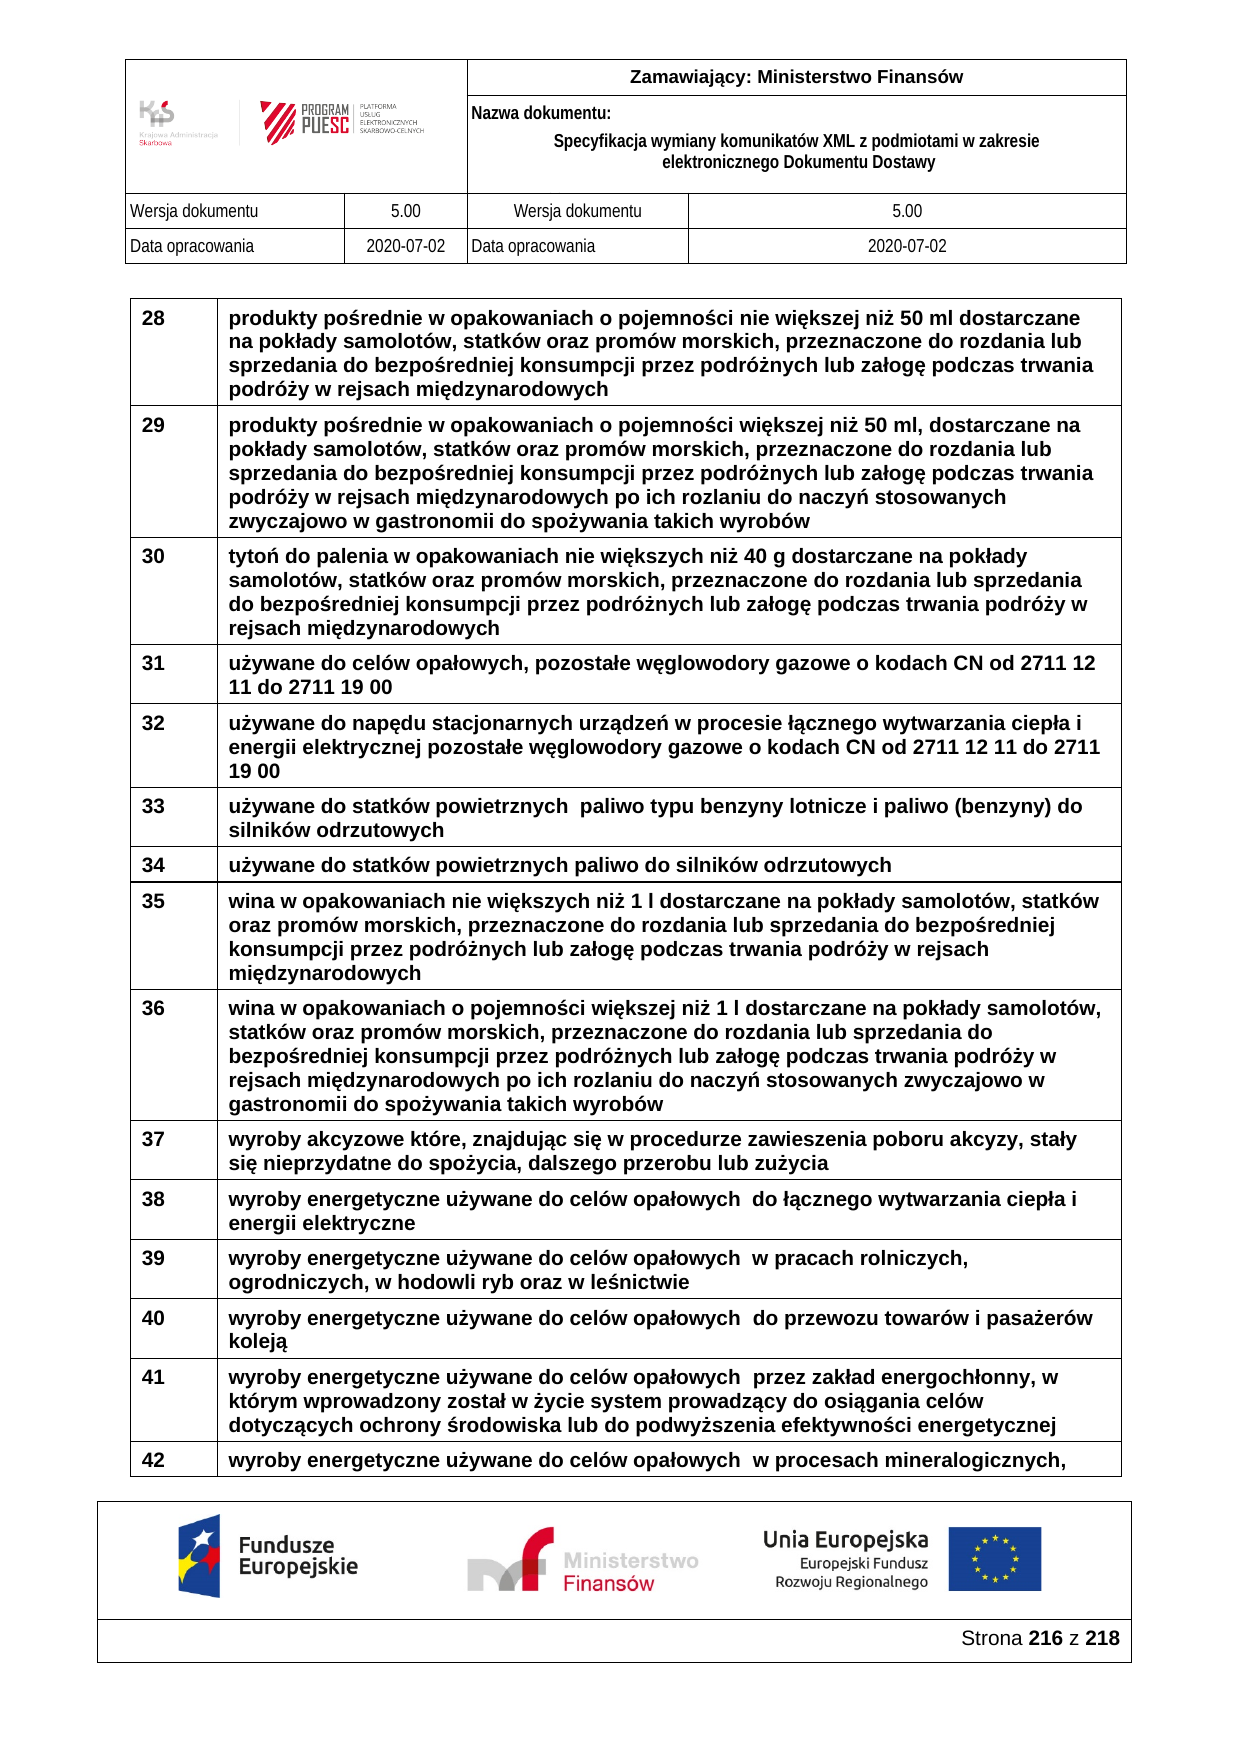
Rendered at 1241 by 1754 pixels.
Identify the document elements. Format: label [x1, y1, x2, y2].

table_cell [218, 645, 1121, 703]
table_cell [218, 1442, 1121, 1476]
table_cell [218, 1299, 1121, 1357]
picture [129, 90, 424, 156]
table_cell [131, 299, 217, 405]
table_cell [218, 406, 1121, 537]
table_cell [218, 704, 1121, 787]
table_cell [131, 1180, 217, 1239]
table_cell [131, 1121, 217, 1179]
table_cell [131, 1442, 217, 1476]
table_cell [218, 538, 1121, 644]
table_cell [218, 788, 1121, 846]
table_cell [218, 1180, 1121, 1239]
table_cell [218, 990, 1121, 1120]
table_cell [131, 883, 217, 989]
picture [178, 1514, 1042, 1598]
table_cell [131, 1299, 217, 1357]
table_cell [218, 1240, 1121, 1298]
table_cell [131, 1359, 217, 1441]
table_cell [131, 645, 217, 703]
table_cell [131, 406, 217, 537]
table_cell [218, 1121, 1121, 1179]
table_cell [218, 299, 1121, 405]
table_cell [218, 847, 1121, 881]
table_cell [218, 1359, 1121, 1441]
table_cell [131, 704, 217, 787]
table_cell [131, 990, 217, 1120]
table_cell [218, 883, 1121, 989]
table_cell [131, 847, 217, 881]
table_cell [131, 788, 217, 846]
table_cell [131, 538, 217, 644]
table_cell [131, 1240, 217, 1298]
